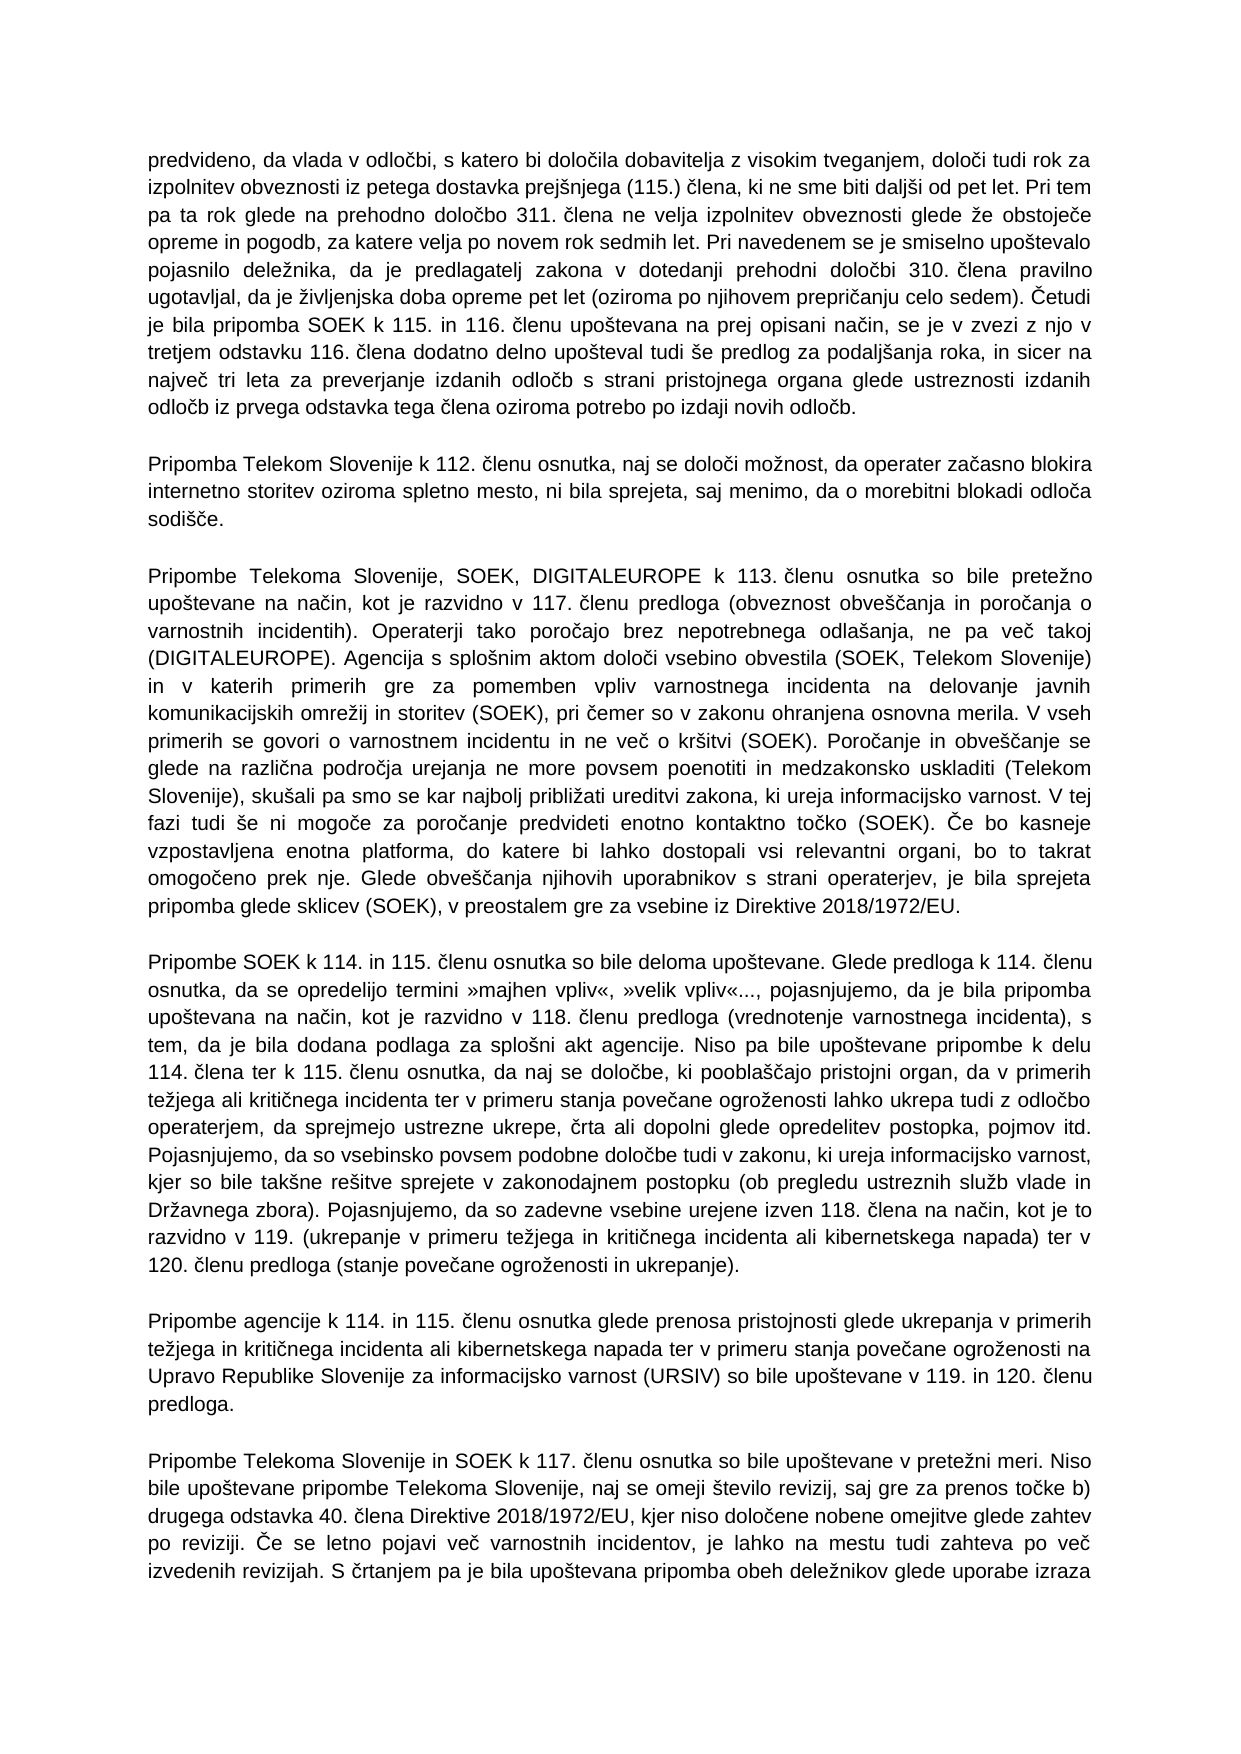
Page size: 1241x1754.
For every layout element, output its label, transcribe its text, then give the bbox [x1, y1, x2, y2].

text Pripomba Telekom Slovenije k 112. členu osnutka, naj se določi možnost, da operater začasno blokira internetno storitev oziroma spletno mesto, ni bila sprejeta, saj menimo, da o morebitni blokadi odloča sodišče. [148, 452, 1093, 531]
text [148, 148, 1093, 419]
text Pripombe agencije k 114. in 115. členu osnutka glede prenosa pristojnosti glede ukrepanja v primerih težjega in kritičnega incidenta ali kibernetskega napada ter v primeru stanja povečane ogroženosti na Upravo Republike Slovenije za informacijsko varnost (URSIV) so bile upoštevane v 119. in 120. členu predloga. [148, 1309, 1093, 1416]
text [148, 1448, 1093, 1582]
text Pripombe SOEK k 114. in 115. členu osnutka so bile deloma upoštevane. Glede predloga k 114. členu osnutka, da se opredelijo termini »majhen vpliv«, »velik vpliv«..., pojasnjujemo, da je bila pripomba upoštevana na način, kot je razvidno v 118. členu predloga (vrednotenje varnostnega incidenta), s tem, da je bila dodana podlaga za splošni akt agencije. Niso pa bile upoštevane pripombe k delu 114. člena ter k 115. členu osnutka, da naj se določbe, ki pooblaščajo pristojni organ, da v primerih težjega ali kritičnega incidenta ter v primeru stanja povečane ogroženosti lahko ukrepa tudi z odločbo operaterjem, da sprejmejo ustrezne ukrepe, črta ali dopolni glede opredelitev postopka, pojmov itd. Pojasnjujemo, da so vsebinsko povsem podobne določbe tudi v zakonu, ki ureja informacijsko varnost, kjer so bile takšne rešitve sprejete v zakonodajnem postopku (ob pregledu ustreznih služb vlade in Državnega zbora). Pojasnjujemo, da so zadevne vsebine urejene izven 118. člena na način, kot je to razvidno v 119. (ukrepanje v primeru težjega in kritičnega incidenta ali kibernetskega napada) ter v 120. členu predloga (stanje povečane ogroženosti in ukrepanje). [148, 950, 1093, 1277]
text Pripombe Telekoma Slovenije, SOEK, DIGITALEUROPE k 113. členu osnutka so bile pretežno upoštevane na način, kot je razvidno v 117. členu predloga (obveznost obveščanja in poročanja o varnostnih incidentih). Operaterji tako poročajo brez nepotrebnega odlašanja, ne pa več takoj (DIGITALEUROPE). Agencija s splošnim aktom določi vsebino obvestila (SOEK, Telekom Slovenije) in v katerih primerih gre za pomemben vpliv varnostnega incidenta na delovanje javnih komunikacijskih omrežij in storitev (SOEK), pri čemer so v zakonu ohranjena osnovna merila. V vseh primerih se govori o varnostnem incidentu in ne več o kršitvi (SOEK). Poročanje in obveščanje se glede na različna področja urejanja ne more povsem poenotiti in medzakonsko uskladiti (Telekom Slovenije), skušali pa smo se kar najbolj približati ureditvi zakona, ki ureja informacijsko varnost. V tej fazi tudi še ni mogoče za poročanje predvideti enotno kontaktno točko (SOEK). Če bo kasneje vzpostavljena enotna platforma, do katere bi lahko dostopali vsi relevantni organi, bo to takrat omogočeno prek nje. Glede obveščanja njihovih uporabnikov s strani operaterjev, je bila sprejeta pripomba glede sklicev (SOEK), v preostalem gre za vsebine iz Direktive 2018/1972/EU. [148, 563, 1093, 917]
